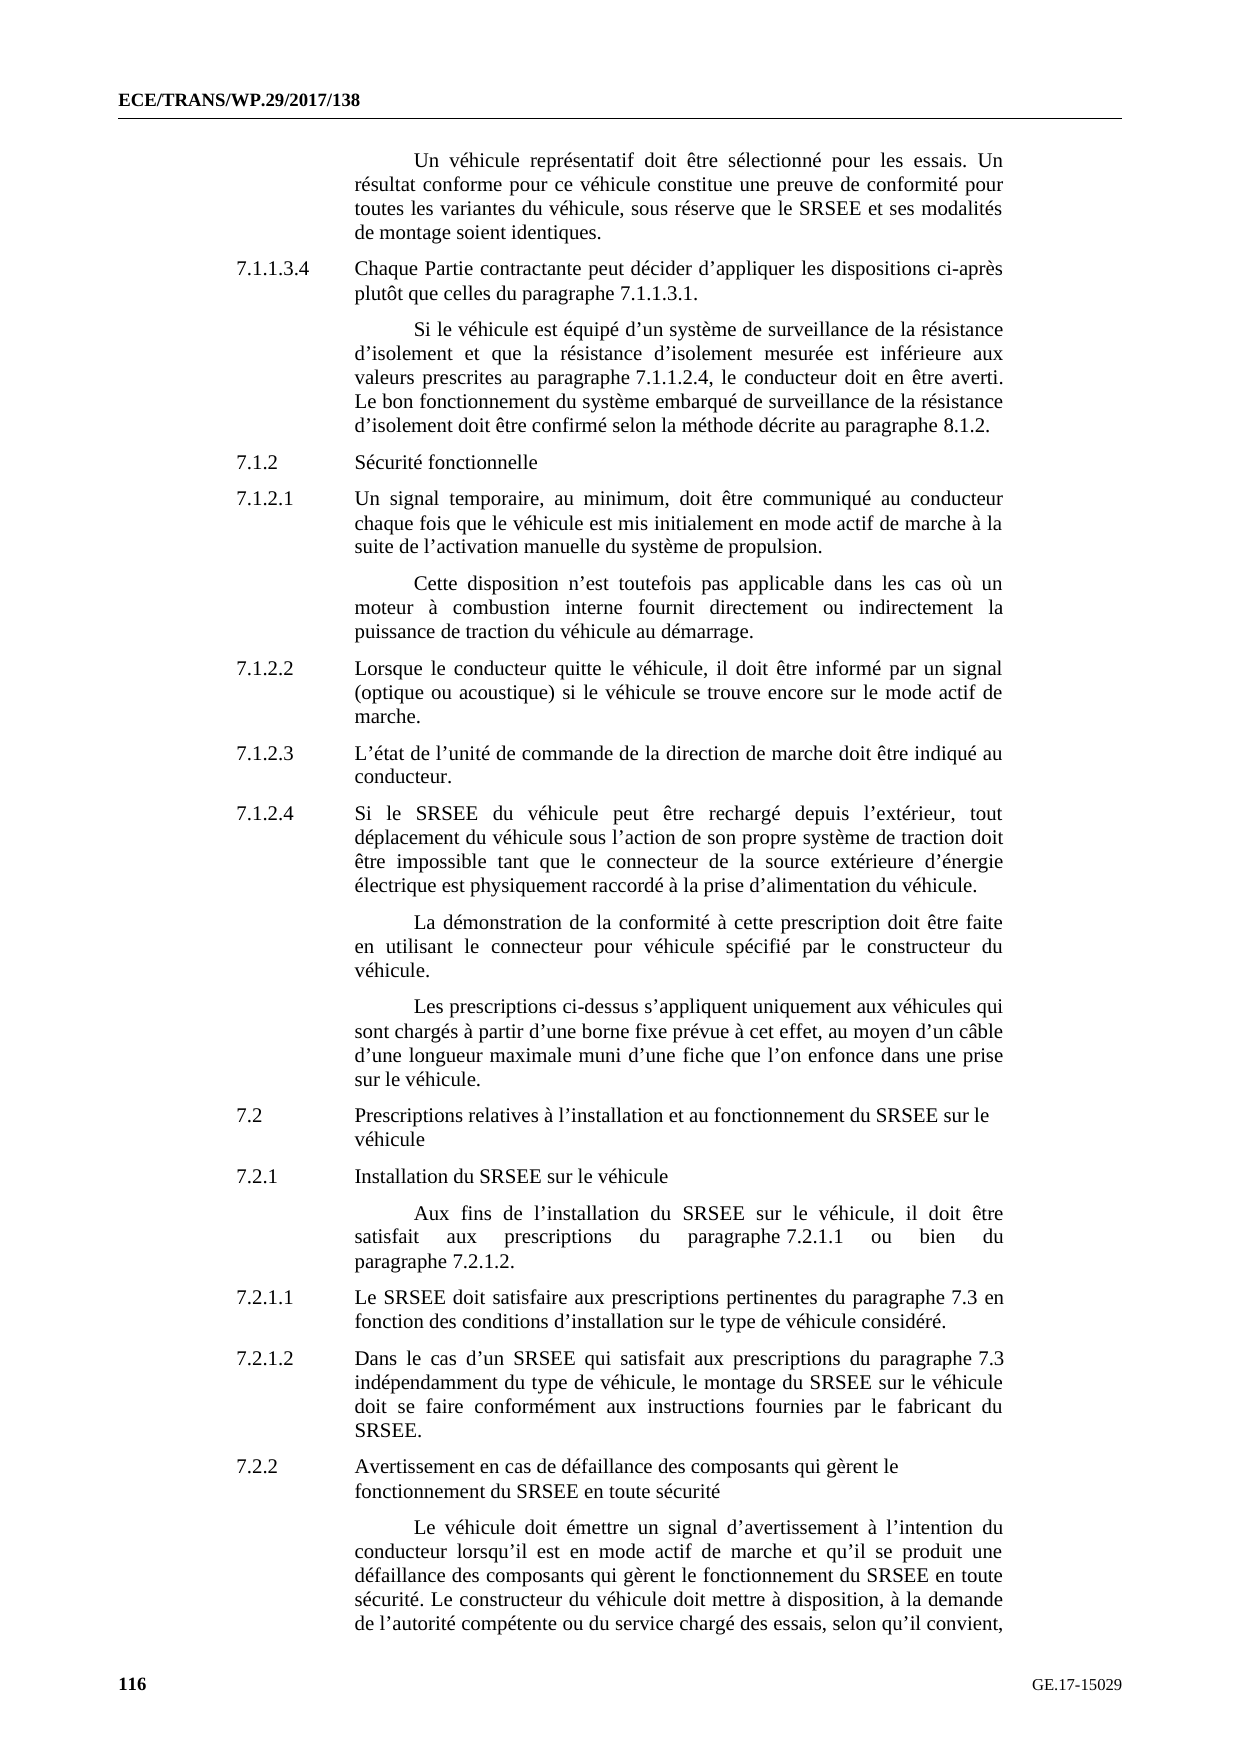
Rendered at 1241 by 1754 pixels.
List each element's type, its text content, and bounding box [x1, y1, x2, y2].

text 7.2.1 Installation du SRSEE sur le véhicule [236, 1164, 1004, 1188]
text 7.1.2.2 Lorsque le conducteur quitte le véhicule, il doit être informé par un signal (optique ou acoustique) si le véhicule se trouve encore sur le mode actif de marche. [236, 656, 1004, 728]
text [354, 1515, 1004, 1635]
text Les prescriptions ci-dessus s’appliquent uniquement aux véhicules qui sont chargés à partir d’une borne fixe prévue à cet effet, au moyen d’un câble d’une longueur maximale muni d’une fiche que l’on enfonce dans une prise sur le véhicule. [354, 994, 1004, 1091]
text Aux fins de l’installation du SRSEE sur le véhicule, il doit être satisfait aux prescriptions du paragraphe 7.2.1.1 ou bien du paragraphe 7.2.1.2. [354, 1200, 1004, 1273]
text 7.1.2.3 L’état de l’unité de commande de la direction de marche doit être indiqué au conducteur. [236, 740, 1004, 788]
text 7.1.2.1 Un signal temporaire, au minimum, doit être communiqué au conducteur chaque fois que le véhicule est mis initialement en mode actif de marche à la suite de l’activation manuelle du système de propulsion. [236, 486, 1004, 558]
text La démonstration de la conformité à cette prescription doit être faite en utilisant le connecteur pour véhicule spécifié par le constructeur du véhicule. [354, 910, 1004, 982]
text Cette disposition n’est toutefois pas applicable dans les cas où un moteur à combustion interne fournit directement ou indirectement la puissance de traction du véhicule au démarrage. [354, 571, 1004, 643]
text 7.2.2 Avertissement en cas de défaillance des composants qui gèrent le fonctionnement du SRSEE en toute sécurité [236, 1454, 1004, 1503]
text 7.2.1.2 Dans le cas d’un SRSEE qui satisfait aux prescriptions du paragraphe 7.3 indépendamment du type de véhicule, le montage du SRSEE sur le véhicule doit se faire conformément aux instructions fournies par le fabricant du SRSEE. [236, 1346, 1004, 1442]
text 7.2.1.1 Le SRSEE doit satisfaire aux prescriptions pertinentes du paragraphe 7.3 en fonction des conditions d’installation sur le type de véhicule considéré. [236, 1285, 1004, 1333]
text 7.1.2 Sécurité fonctionnelle [236, 450, 1004, 474]
text 7.1.2.4 Si le SRSEE du véhicule peut être rechargé depuis l’extérieur, tout déplacement du véhicule sous l’action de son propre système de traction doit être impossible tant que le connecteur de la source extérieure d’énergie électrique est physiquement raccordé à la prise d’alimentation du véhicule. [236, 801, 1004, 897]
text Si le véhicule est équipé d’un système de surveillance de la résistance d’isolement et que la résistance d’isolement mesurée est inférieure aux valeurs prescrites au paragraphe 7.1.1.2.4, le conducteur doit en être averti. Le bon fonctionnement du système embarqué de surveillance de la résistance d’isolement doit être confirmé selon la méthode décrite au paragraphe 8.1.2. [354, 317, 1004, 437]
text 7.2 Prescriptions relatives à l’installation et au fonctionnement du SRSEE sur le véhicule [236, 1103, 1004, 1151]
text Un véhicule représentatif doit être sélectionné pour les essais. Un résultat conforme pour ce véhicule constitue une preuve de conformité pour toutes les variantes du véhicule, sous réserve que le SRSEE et ses modalités de montage soient identiques. [354, 148, 1004, 244]
text 7.1.1.3.4 Chaque Partie contractante peut décider d’appliquer les dispositions ci-après plutôt que celles du paragraphe 7.1.1.3.1. [236, 256, 1004, 304]
